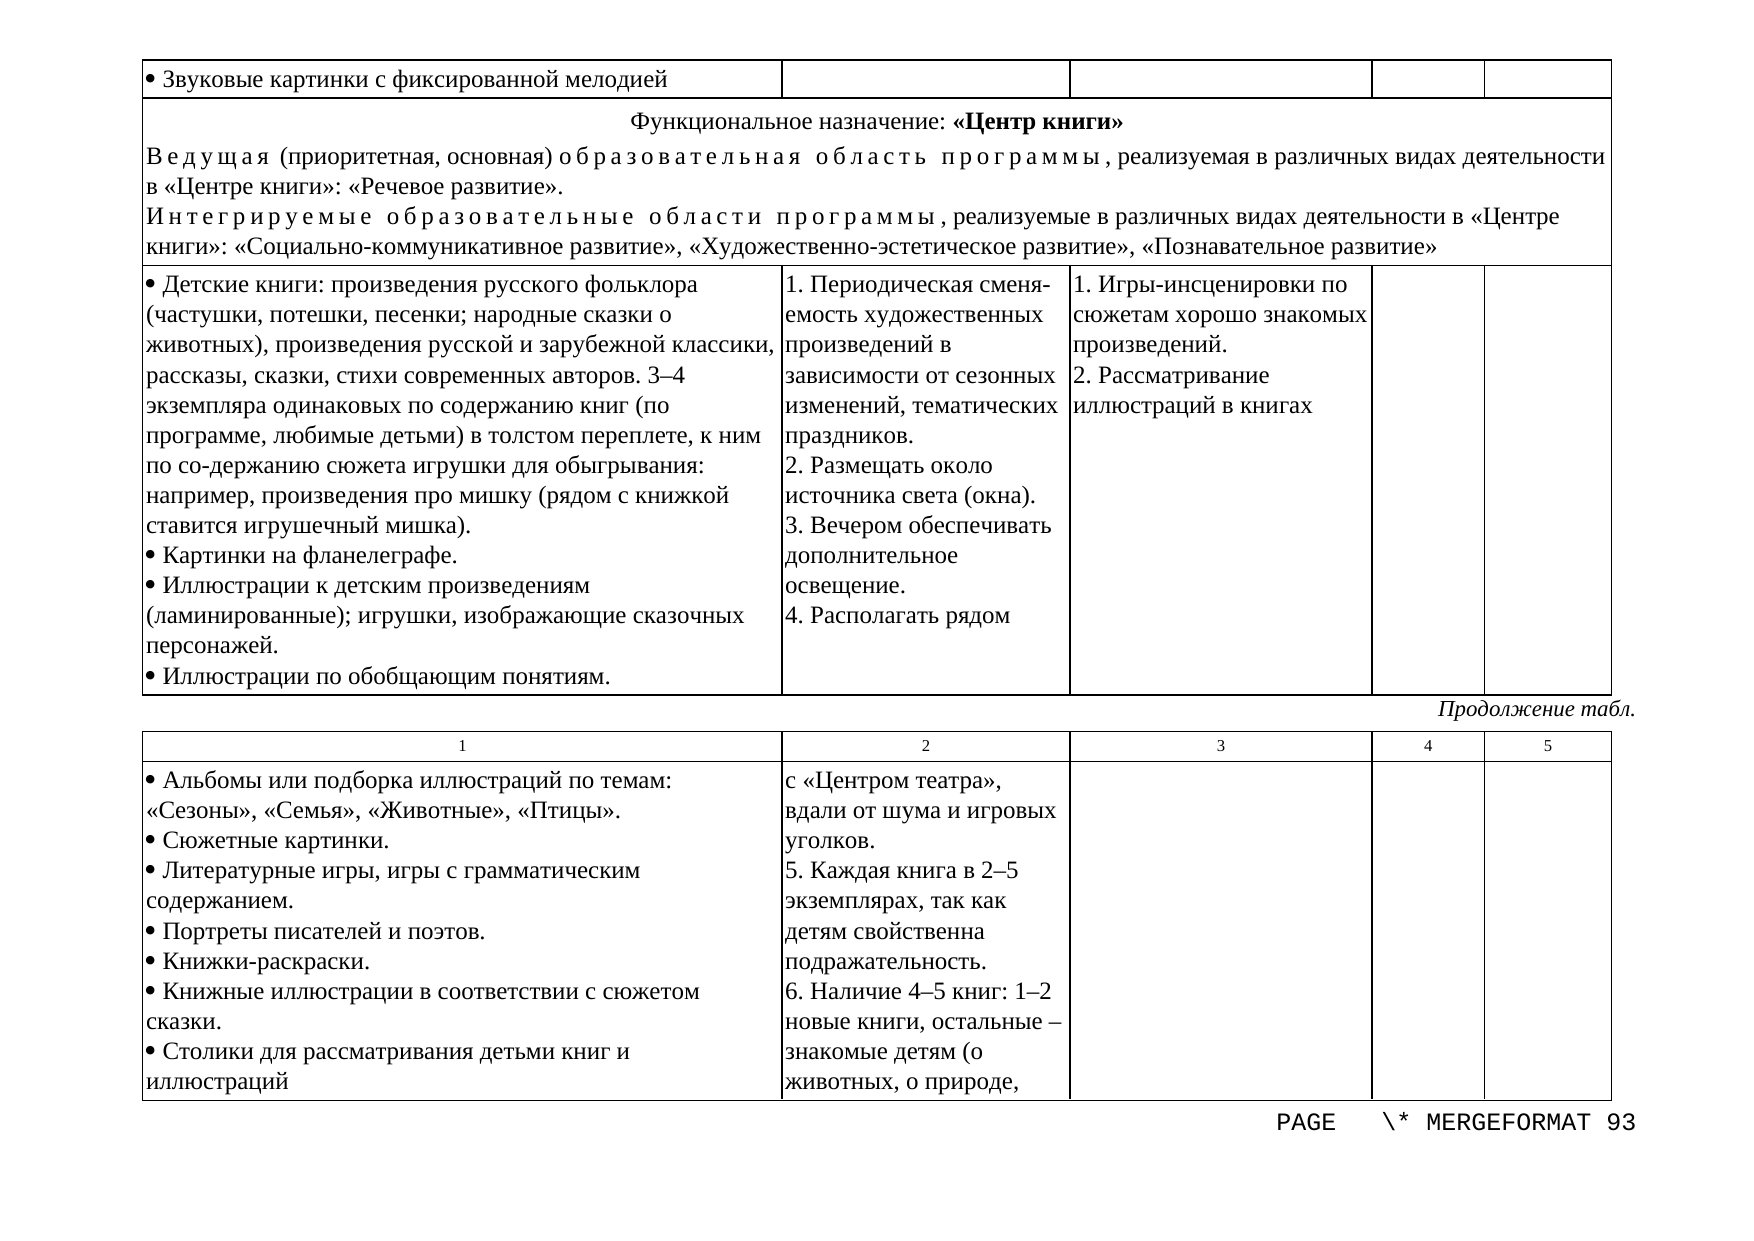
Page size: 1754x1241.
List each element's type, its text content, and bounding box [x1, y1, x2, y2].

table_cell  Детские книги: произведения русского фольклора (частушки, потешки, песенки; народные сказки о животных), произведения русской и зарубежной классики, рассказы, сказки, стихи современных авторов. 3–4 экземпляра одинаковых по содержанию книг (по программе, любимые детьми) в толстом переплете, к ним по со-держанию сюжета игрушки для обыгрывания: например, произведения про мишку (рядом с книжкой ставится игрушечный мишка).  Картинки на фланелеграфе.  Иллюстрации к детским произведениям (ламинированные); игрушки, изображающие сказочных персонажей.  Иллюстрации по обобщающим понятиям. [143, 266, 781, 694]
table_cell [1373, 762, 1484, 1099]
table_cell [783, 762, 1069, 1099]
table_header 4 [1373, 732, 1484, 761]
table_cell [1485, 266, 1611, 694]
table_cell Функциональное назначение: «Центр книги» Ведущая (приоритетная, основная) образовательная область программы, реализуемая в различных видах деятельности в «Центре книги»: «Речевое развитие». Интегрируемые образовательные области программы, реализуемые в различных видах деятельности в «Центре книги»: «Социально-коммуникативное развитие», «Художественно-эстетическое развитие», «Познавательное развитие» [143, 99, 1611, 265]
table_header 1 [143, 732, 781, 761]
table_cell 1. Периодическая сменя- емость художественных произведений в зависимости от сезонных изменений, тематических праздников. 2. Размещать около источника света (окна). 3. Вечером обеспечивать дополнительное освещение. 4. Располагать рядом [783, 266, 1069, 694]
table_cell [143, 61, 781, 97]
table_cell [143, 762, 781, 1099]
table_cell [1485, 762, 1611, 1099]
table_header 2 [783, 732, 1069, 761]
table_cell [1485, 61, 1611, 97]
table_cell 1. Игры-инсценировки по сюжетам хорошо знакомых произведений. 2. Рассматривание иллюстраций в книгах [1071, 266, 1371, 694]
table_header 3 [1071, 732, 1371, 761]
table_cell [1373, 266, 1484, 694]
table_cell [1071, 61, 1371, 97]
text Продолжение табл. [118, 696, 1636, 722]
table_cell [1071, 762, 1371, 1099]
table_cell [783, 61, 1069, 97]
table_cell [1373, 61, 1484, 97]
table_header 5 [1485, 732, 1611, 761]
